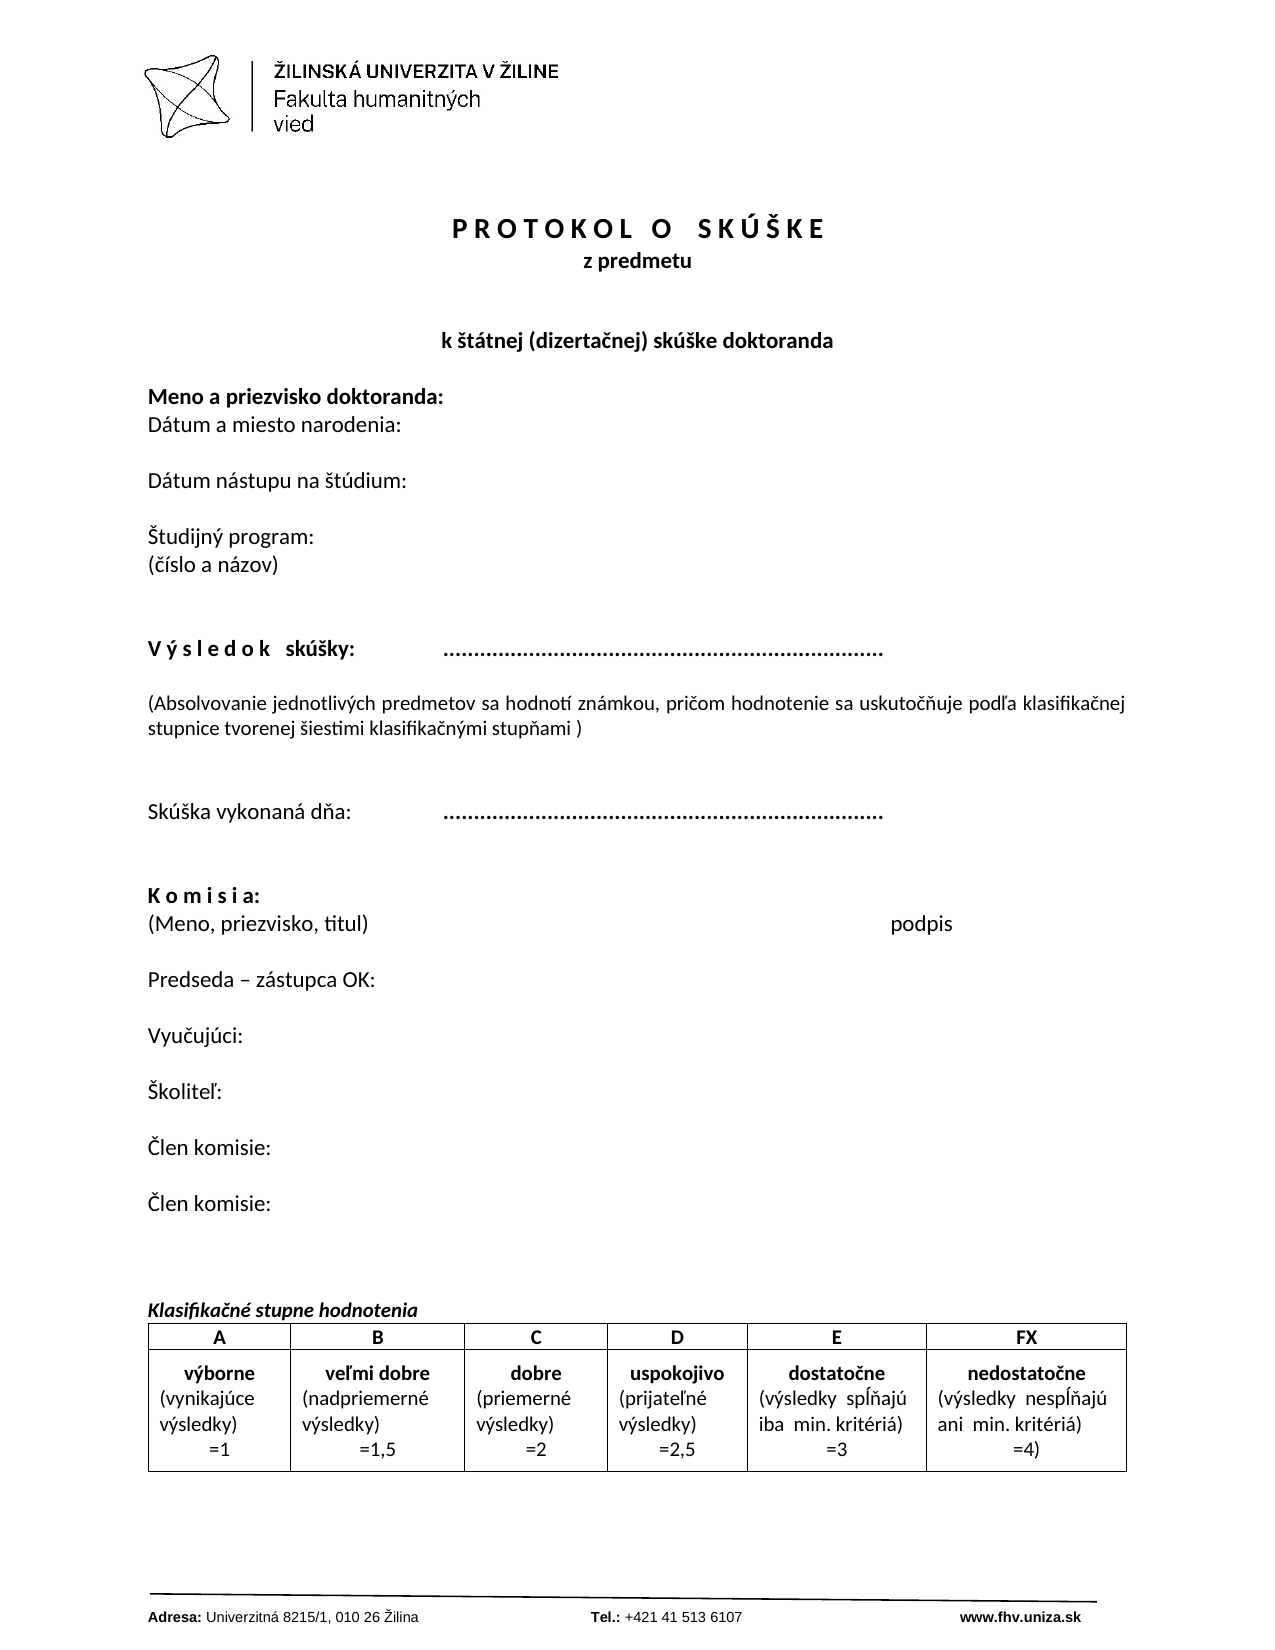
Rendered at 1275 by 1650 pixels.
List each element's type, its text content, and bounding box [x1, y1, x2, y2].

table_cell veľmi dobre (nadpriemerné výsledky) =1,5 [291, 1350, 464, 1471]
text Meno a priezvisko doktoranda: [148, 382, 1127, 410]
text Člen komisie: [148, 1133, 1127, 1161]
text Študijný program: [148, 522, 1127, 550]
table_cell výborne (vynikajúce výsledky) =1 [149, 1350, 290, 1471]
table_header D [608, 1324, 747, 1349]
text (Absolvovanie jednotlivých predmetov sa hodnotí známkou, pričom hodnotenie sa uskutočňuje podľa klasifikačnej stupnice tvorenej šiestimi klasifikačnými stupňami ) [148, 662, 1127, 741]
text z predmetu [148, 246, 1127, 274]
text Vyučujúci: [148, 1021, 1127, 1049]
text Skúška vykonaná dňa: ........................................................................ [148, 797, 1127, 825]
table_cell uspokojivo (prijateľné výsledky) =2,5 [608, 1350, 747, 1471]
text Predseda – zástupca OK: [148, 965, 1127, 993]
text V ý s l e d o k skúšky: ........................................................................ [148, 634, 1127, 662]
text K o m i s i a: [148, 881, 1127, 909]
text P R O T O K O L O S K Ú Š K E [148, 210, 1127, 246]
table_header B [291, 1324, 464, 1349]
table_header E [748, 1324, 926, 1349]
table_header FX [927, 1324, 1126, 1349]
text k štátnej (dizertačnej) skúške doktoranda [148, 326, 1127, 354]
text Dátum nástupu na štúdium: [148, 466, 1127, 494]
table_cell dobre (priemerné výsledky) =2 [465, 1350, 607, 1471]
table_cell dostatočne (výsledky spĺňajú iba min. kritériá) =3 [748, 1350, 926, 1471]
text Dátum a miesto narodenia: [148, 410, 1127, 438]
table_header A [149, 1324, 290, 1349]
table_cell nedostatočne (výsledky nespĺňajú ani min. kritériá) =4) [927, 1350, 1126, 1471]
picture [103, 14, 599, 179]
text (Meno, priezvisko, titul) podpis [148, 909, 1127, 937]
text (číslo a názov) [148, 550, 1127, 578]
text Klasifikačné stupne hodnotenia [148, 1297, 1127, 1323]
text Člen komisie: [148, 1189, 1127, 1217]
text Školiteľ: [148, 1077, 1127, 1105]
table_header C [465, 1324, 607, 1349]
